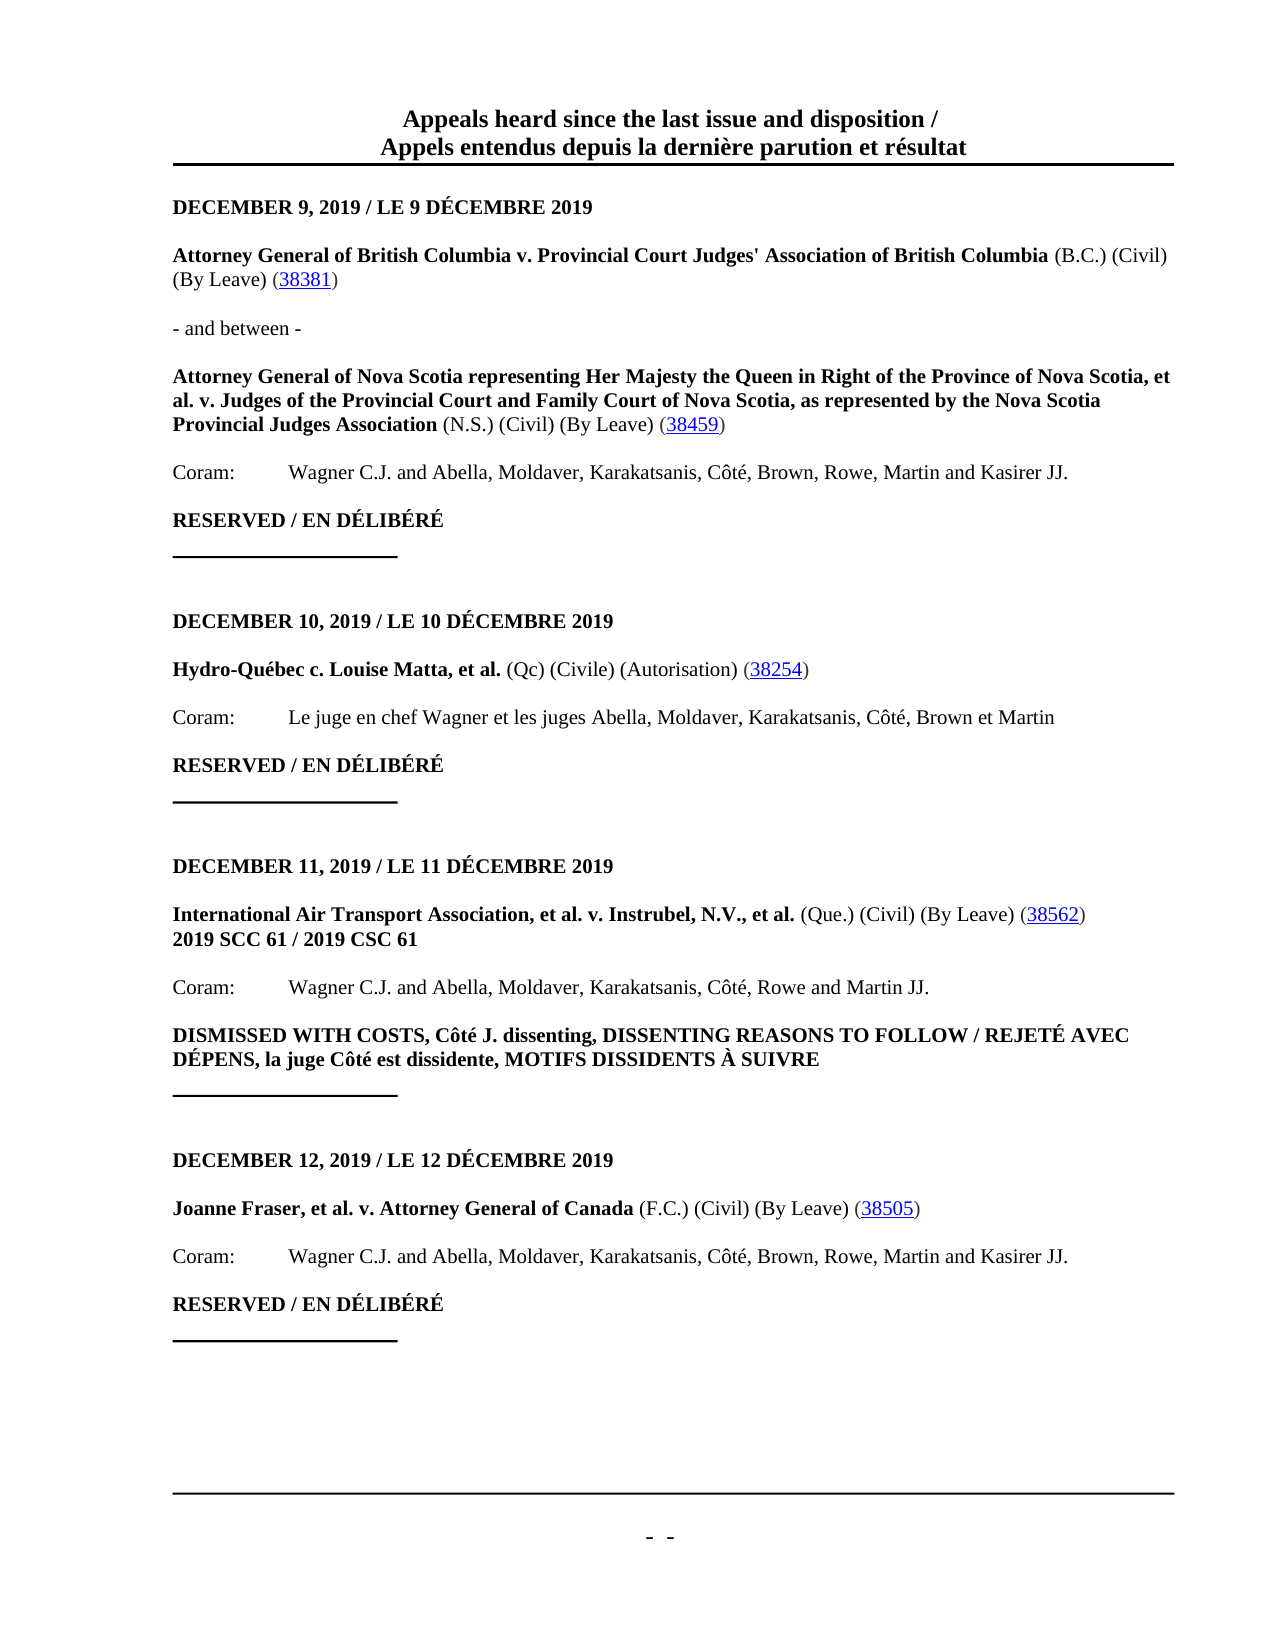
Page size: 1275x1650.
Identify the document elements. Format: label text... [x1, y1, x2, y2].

text International Air Transport Association, et al. v. Instrubel, N.V., et al. (Que.) (Civil) (By Leave) (38562) [172, 902, 1174, 926]
text DECEMBER 11, 2019 / LE 11 DÉCEMBRE 2019 [172, 854, 1174, 878]
text DECEMBER 9, 2019 / LE 9 DÉCEMBRE 2019 [172, 195, 1174, 219]
text Coram: Wagner C.J. and Abella, Moldaver, Karakatsanis, Côté, Brown, Rowe, Martin and Kasirer JJ. [172, 1244, 1174, 1268]
text Attorney General of Nova Scotia representing Her Majesty the Queen in Right of the Province of Nova Scotia, et al. v. Judges of the Provincial Court and Family Court of Nova Scotia, as represented by the Nova Scotia Provincial Judges Association (N.S.) (Civil) (By Leave) (38459) [172, 364, 1174, 436]
text Coram: Wagner C.J. and Abella, Moldaver, Karakatsanis, Côté, Brown, Rowe, Martin and Kasirer JJ. [172, 460, 1174, 484]
text DECEMBER 12, 2019 / LE 12 DÉCEMBRE 2019 [172, 1148, 1174, 1172]
text DECEMBER 10, 2019 / LE 10 DÉCEMBRE 2019 [172, 609, 1174, 633]
text RESERVED / EN DÉLIBÉRÉ [172, 753, 1174, 777]
text RESERVED / EN DÉLIBÉRÉ [172, 1292, 1174, 1316]
text Coram: Wagner C.J. and Abella, Moldaver, Karakatsanis, Côté, Rowe and Martin JJ. [172, 974, 1174, 999]
text - and between - [172, 316, 1174, 339]
text Appeals heard since the last issue and disposition / Appels entendus depuis la dernière parution et résultat [172, 104, 1174, 166]
text 2019 SCC 61 / 2019 CSC 61 [172, 926, 1174, 951]
text Coram: Le juge en chef Wagner et les juges Abella, Moldaver, Karakatsanis, Côté, Brown et Martin [172, 705, 1174, 729]
text Hydro-Québec c. Louise Matta, et al. (Qc) (Civile) (Autorisation) (38254) [172, 657, 1174, 681]
text Joanne Fraser, et al. v. Attorney General of Canada (F.C.) (Civil) (By Leave) (38505) [172, 1196, 1174, 1220]
text RESERVED / EN DÉLIBÉRÉ [172, 508, 1174, 532]
text Attorney General of British Columbia v. Provincial Court Judges' Association of British Columbia (B.C.) (Civil) (By Leave) (38381) [172, 243, 1174, 291]
text DISMISSED WITH COSTS, Côté J. dissenting, DISSENTING REASONS TO FOLLOW / REJETÉ AVEC DÉPENS, la juge Côté est dissidente, MOTIFS DISSIDENTS À SUIVRE [172, 1023, 1174, 1071]
